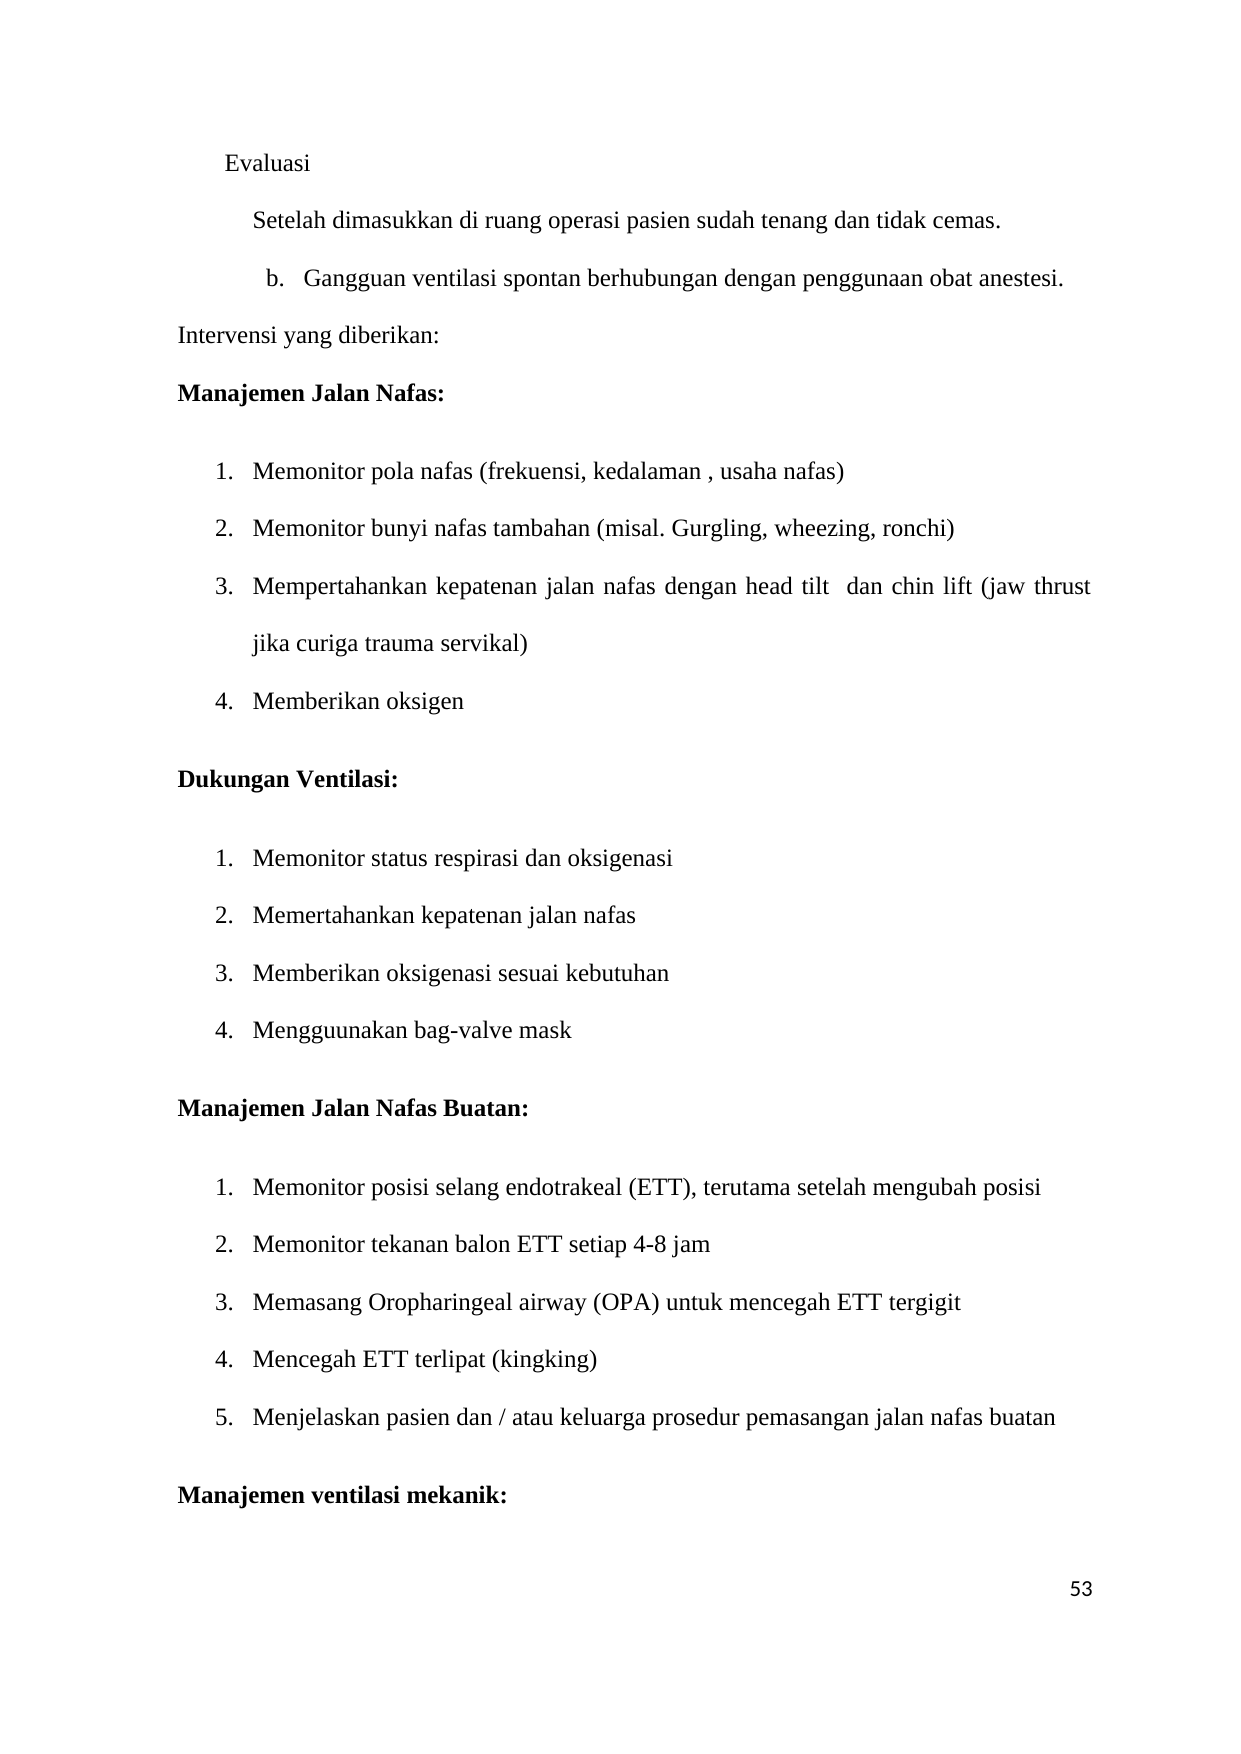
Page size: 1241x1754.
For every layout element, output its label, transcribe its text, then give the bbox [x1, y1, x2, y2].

text Setelah dimasukkan di ruang operasi pasien sudah tenang dan tidak cemas. [177, 205, 1092, 234]
list Mengguunakan bag-valve mask [215, 1015, 1092, 1044]
text Manajemen Jalan Nafas Buatan: [177, 1093, 1092, 1122]
list Memonitor bunyi nafas tambahan (misal. Gurgling, wheezing, ronchi) [215, 513, 1092, 542]
text Manajemen ventilasi mekanik: [177, 1480, 1092, 1509]
list Mencegah ETT terlipat (kingking) [215, 1344, 1092, 1373]
list Memertahankan kepatenan jalan nafas [215, 900, 1092, 929]
list Menjelaskan pasien dan / atau keluarga prosedur pemasangan jalan nafas buatan [215, 1402, 1092, 1431]
list Memonitor pola nafas (frekuensi, kedalaman , usaha nafas) [215, 456, 1092, 485]
list Mempertahankan kepatenan jalan nafas dengan head tilt dan chin lift (jaw thrust jika curiga trauma servikal) [215, 571, 1092, 657]
list Memberikan oksigen [215, 686, 1092, 715]
list Gangguan ventilasi spontan berhubungan dengan penggunaan obat anestesi. [266, 263, 1092, 291]
text Intervensi yang diberikan: [177, 320, 1092, 349]
list Memasang Oropharingeal airway (OPA) untuk mencegah ETT tergigit [215, 1287, 1092, 1316]
list Memberikan oksigenasi sesuai kebutuhan [215, 958, 1092, 986]
text Dukungan Ventilasi: [177, 764, 1092, 793]
list Memonitor tekanan balon ETT setiap 4-8 jam [215, 1229, 1092, 1258]
text Manajemen Jalan Nafas: [177, 378, 1092, 406]
list Evaluasi [224, 148, 1092, 176]
list Memonitor posisi selang endotrakeal (ETT), terutama setelah mengubah posisi [215, 1172, 1092, 1201]
list Memonitor status respirasi dan oksigenasi [215, 843, 1092, 871]
